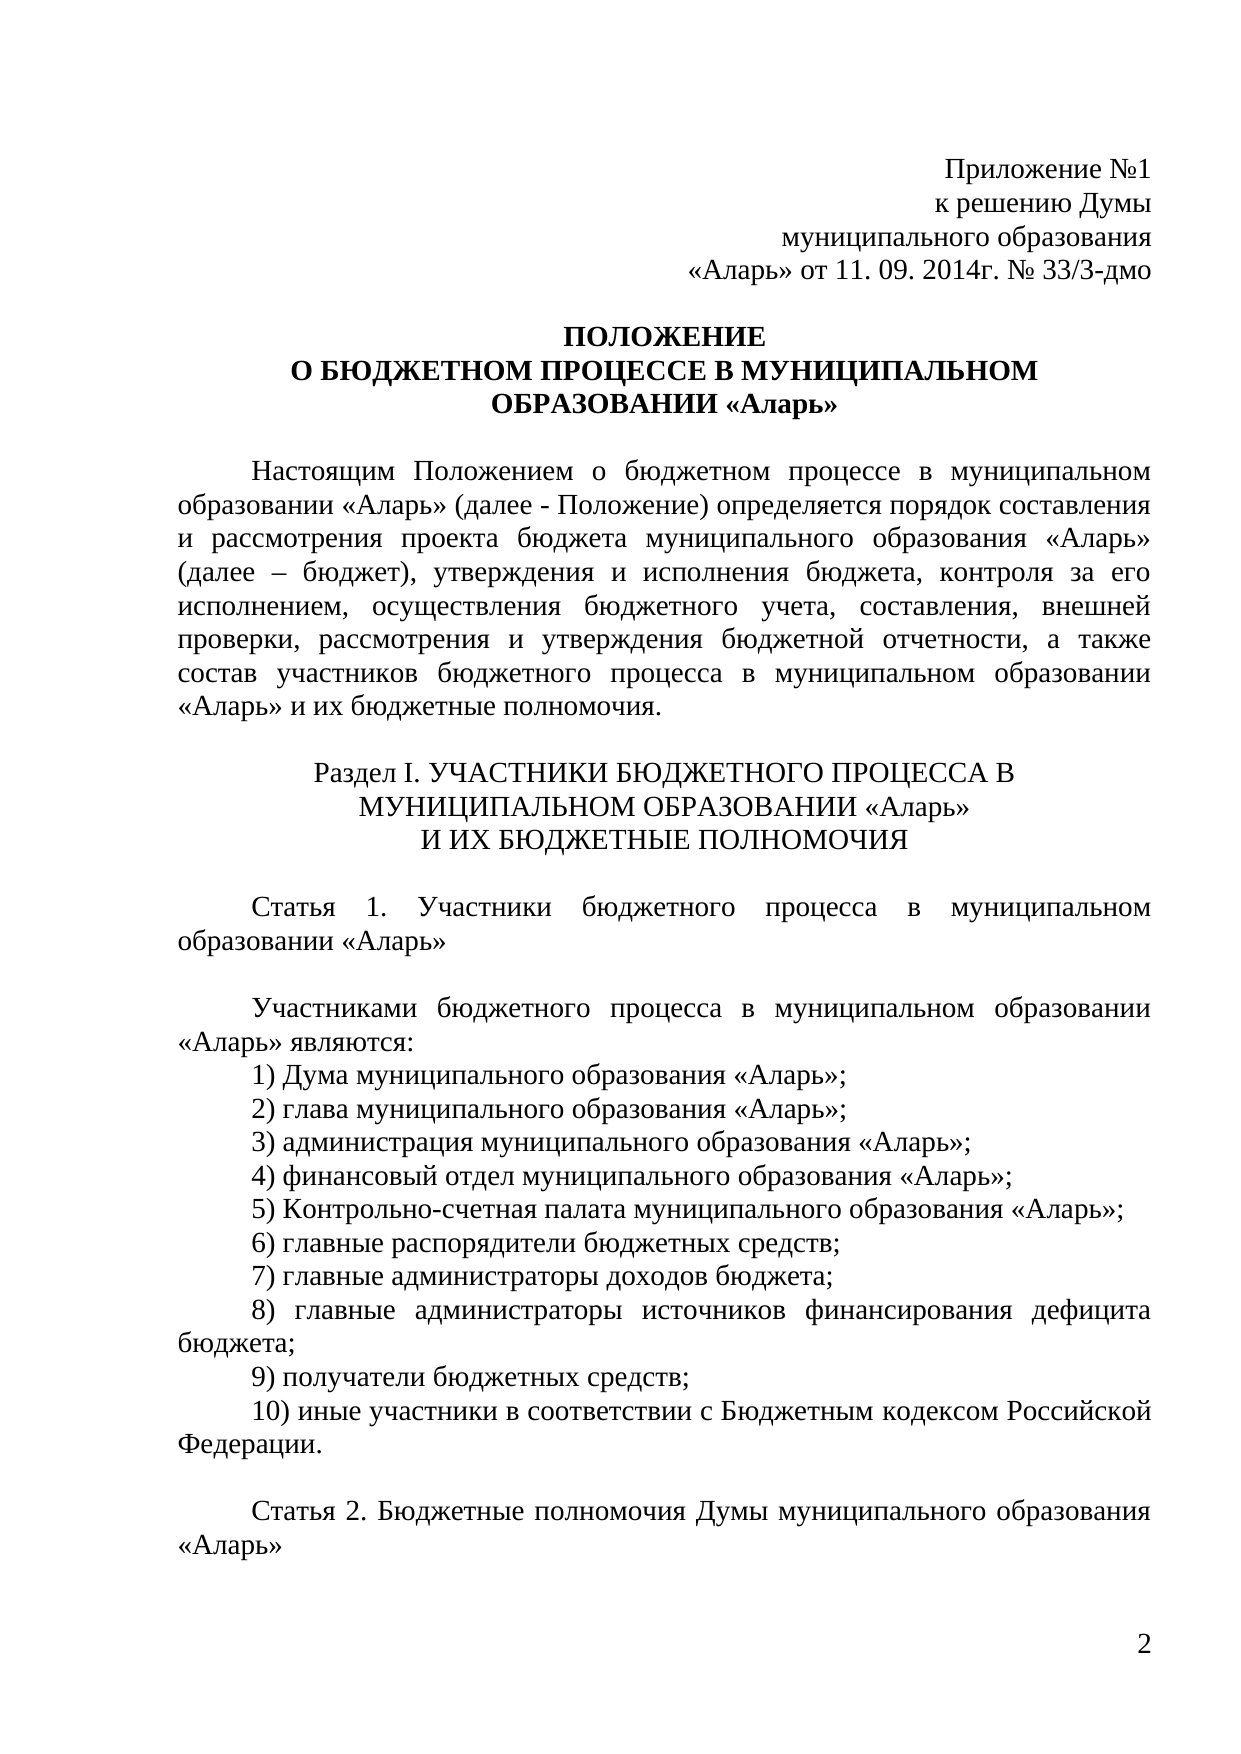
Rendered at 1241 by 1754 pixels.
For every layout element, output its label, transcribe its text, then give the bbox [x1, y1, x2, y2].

text 10) иные участники в соответствии с Бюджетным кодексом Российской Федерации. [177, 1393, 1152, 1460]
text О БЮДЖЕТНОМ ПРОЦЕССЕ В МУНИЦИПАЛЬНОМ ОБРАЗОВАНИИ «Аларь» [177, 353, 1152, 420]
text И ИХ БЮДЖЕТНЫЕ ПОЛНОМОЧИЯ [177, 822, 1152, 856]
text Статья 1. Участники бюджетного процесса в муниципальном образовании «Аларь» [177, 889, 1152, 957]
text Настоящим Положением о бюджетном процессе в муниципальном образовании «Аларь» (далее - Положение) определяется порядок составления и рассмотрения проекта бюджета муниципального образования «Аларь» (далее – бюджет), утверждения и исполнения бюджета, контроля за его исполнением, осуществления бюджетного учета, составления, внешней проверки, рассмотрения и утверждения бюджетной отчетности, а также состав участников бюджетного процесса в муниципальном образовании «Аларь» и их бюджетные полномочия. [177, 453, 1152, 722]
text 2) глава муниципального образования «Аларь»; [177, 1091, 1152, 1124]
text ПОЛОЖЕНИЕ [177, 319, 1152, 353]
text к решению Думы [177, 185, 1152, 219]
text Участниками бюджетного процесса в муниципальном образовании «Аларь» являются: [177, 990, 1152, 1057]
text «Аларь» от 11. 09. 2014г. № 33/3-дмо [177, 252, 1152, 286]
text 6) главные распорядители бюджетных средств; [177, 1225, 1152, 1258]
text муниципального образования [177, 219, 1152, 252]
text 1) Дума муниципального образования «Аларь»; [177, 1057, 1152, 1091]
text 5) Контрольно-счетная палата муниципального образования «Аларь»; [177, 1191, 1152, 1225]
text Приложение №1 [177, 152, 1152, 185]
text 8) главные администраторы источников финансирования дефицита бюджета; [177, 1292, 1152, 1359]
text Статья 2. Бюджетные полномочия Думы муниципального образования «Аларь» [177, 1493, 1152, 1560]
text 3) администрация муниципального образования «Аларь»; [177, 1124, 1152, 1158]
text 7) главные администраторы доходов бюджета; [177, 1258, 1152, 1292]
text 9) получатели бюджетных средств; [177, 1359, 1152, 1393]
text Раздел I. УЧАСТНИКИ БЮДЖЕТНОГО ПРОЦЕССА В МУНИЦИПАЛЬНОМ ОБРАЗОВАНИИ «Аларь» [177, 755, 1152, 822]
text 4) финансовый отдел муниципального образования «Аларь»; [177, 1158, 1152, 1191]
